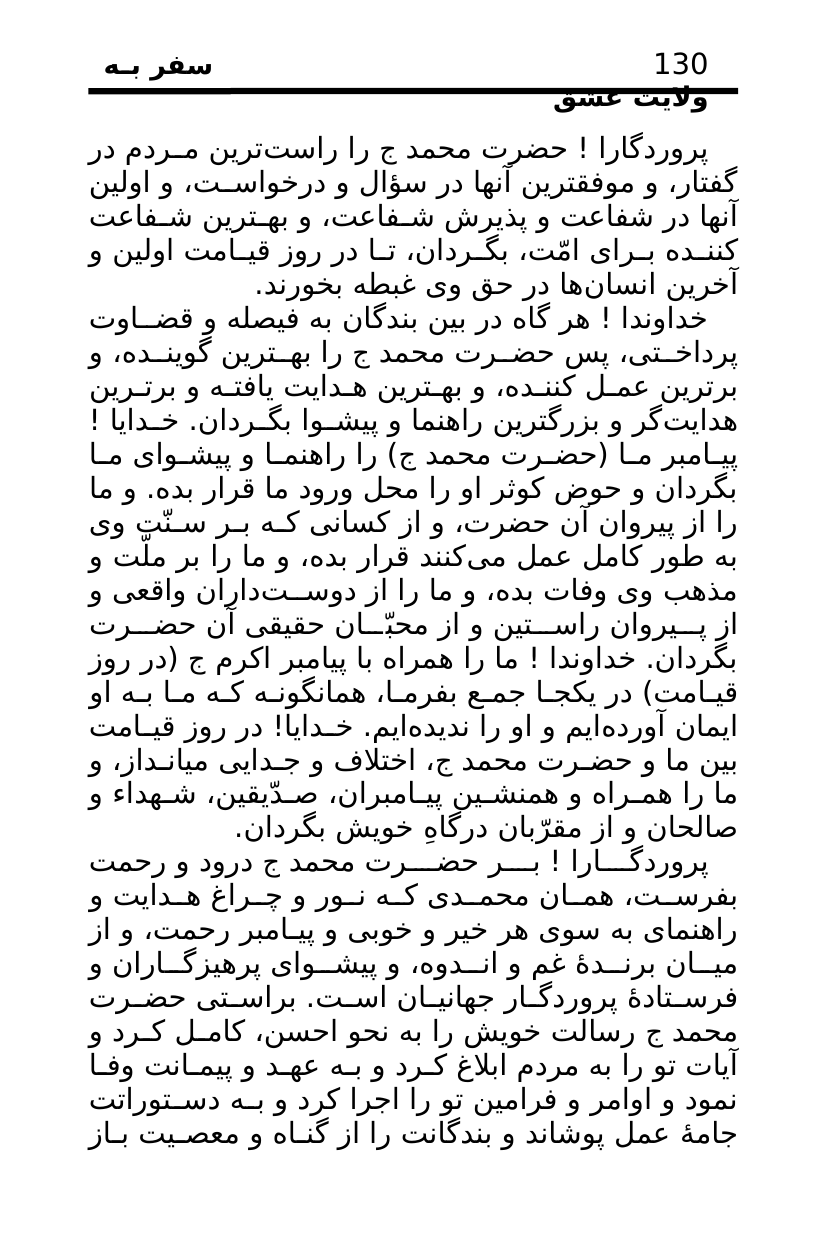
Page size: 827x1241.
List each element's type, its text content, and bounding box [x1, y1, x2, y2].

text پروردگارا ! حضرت محمد ج را راست‌ترین مردم در گفتار، و موفقترین آنها در سؤال و درخواست، و اولین آنها در شفاعت و پذیرش شفاعت، و بهترین شفاعت کننده برای امّت، بگردان، تا در روز قیامت اولین و آخرین انسان‌ها در حق وی غبطه بخورند. [89, 132, 738, 301]
text خداوندا ! هر گاه در بین بندگان به فیصله و قضاوت پرداختی، پس حضرت محمد ج را بهترین گوینده، و برترین عمل کننده، و بهترین هدایت یافته و برترین هدایت‌گر و بزرگترین راهنما و پیشوا بگردان. خدایا ! پیامبر ما (حضرت محمد ج) را راهنما و پیشوای ما بگردان و حوض کوثر او را محل ورود ما قرار بده. و ما را از پیروان آن حضرت، و از کسانی که بر سنّت وی به طور کامل عمل می‌کنند قرار بده، و ما را بر ملّت و مذهب وی وفات بده، و ما را از دوست‌داران واقعی و از پیروان راستین و از محبّان حقیقی آن حضرت بگردان. خداوندا ! ما را همراه با پیامبر اکرم ج (در روز قیامت) در یکجا جمع بفرما، همانگونه که ما به او ایمان آورده‌ایم و او را ندیده‌ایم. خدایا! در روز قیامت بین ما و حضرت محمد ج، اختلاف و جدایی میانداز، و ما را همراه و همنشین پیامبران، صدّیقین، شهداء و صالحان و از مقرّبان درگاهِ خویش بگردان. [89, 301, 738, 845]
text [89, 845, 738, 1150]
